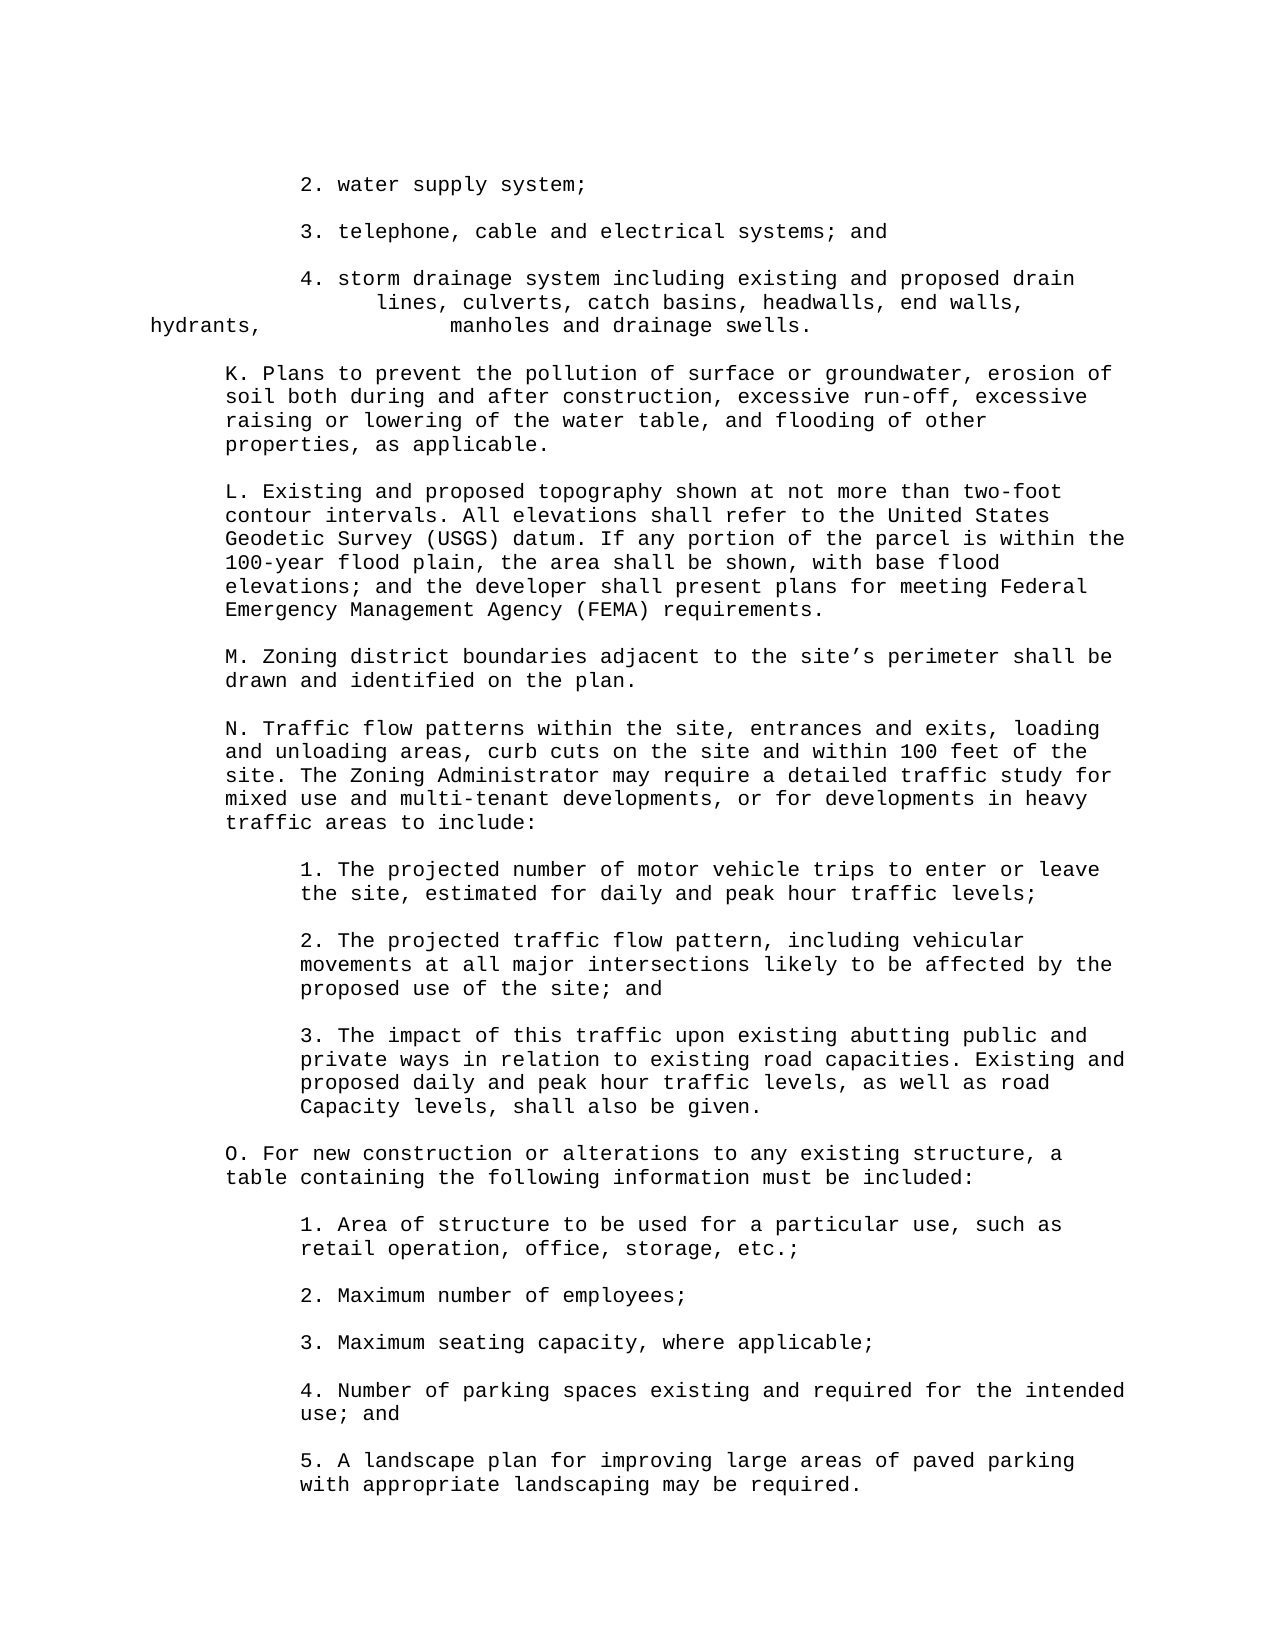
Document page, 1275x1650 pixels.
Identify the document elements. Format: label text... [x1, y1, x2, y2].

text L. Existing and proposed topography shown at not more than two-foot contour intervals. All elevations shall refer to the United States Geodetic Survey (USGS) datum. If any portion of the parcel is within the 100-year flood plain, the area shall be shown, with base flood elevations; and the developer shall present plans for meeting Federal Emergency Management Agency (FEMA) requirements. [225, 481, 1125, 623]
text N. Traffic flow patterns within the site, entrances and exits, loading and unloading areas, curb cuts on the site and within 100 feet of the site. The Zoning Administrator may require a detailed traffic study for mixed use and multi-tenant developments, or for developments in heavy traffic areas to include: [225, 717, 1125, 836]
text 2. The projected traffic flow pattern, including vehicular movements at all major intersections likely to be affected by the proposed use of the site; and [300, 930, 1125, 1001]
text 4. storm drainage system including existing and proposed drain lines, culverts, catch basins, headwalls, end walls, hydrants, manholes and drainage swells. [150, 268, 1125, 339]
text 3. The impact of this traffic upon existing abutting public and private ways in relation to existing road capacities. Existing and proposed daily and peak hour traffic levels, as well as road Capacity levels, shall also be given. [300, 1025, 1125, 1119]
text 1. The projected number of motor vehicle trips to enter or leave the site, estimated for daily and peak hour traffic levels; [300, 859, 1125, 907]
text 4. Number of parking spaces existing and required for the intended use; and [300, 1379, 1125, 1427]
text M. Zoning district boundaries adjacent to the site’s perimeter shall be drawn and identified on the plan. [225, 647, 1125, 694]
text 2. Maximum number of employees; [150, 1285, 1125, 1309]
text O. For new construction or alterations to any existing structure, a table containing the following information must be included: [225, 1143, 1125, 1190]
text 3. telephone, cable and electrical systems; and [150, 221, 1125, 244]
text 2. water supply system; [150, 174, 1125, 197]
text 3. Maximum seating capacity, where applicable; [150, 1332, 1125, 1356]
text K. Plans to prevent the pollution of surface or groundwater, erosion of soil both during and after construction, excessive run-off, excessive raising or lowering of the water table, and flooding of other properties, as applicable. [225, 363, 1125, 457]
text 5. A landscape plan for improving large areas of paved parking with appropriate landscaping may be required. [300, 1451, 1125, 1498]
text 1. Area of structure to be used for a particular use, such as retail operation, office, storage, etc.; [300, 1214, 1125, 1261]
